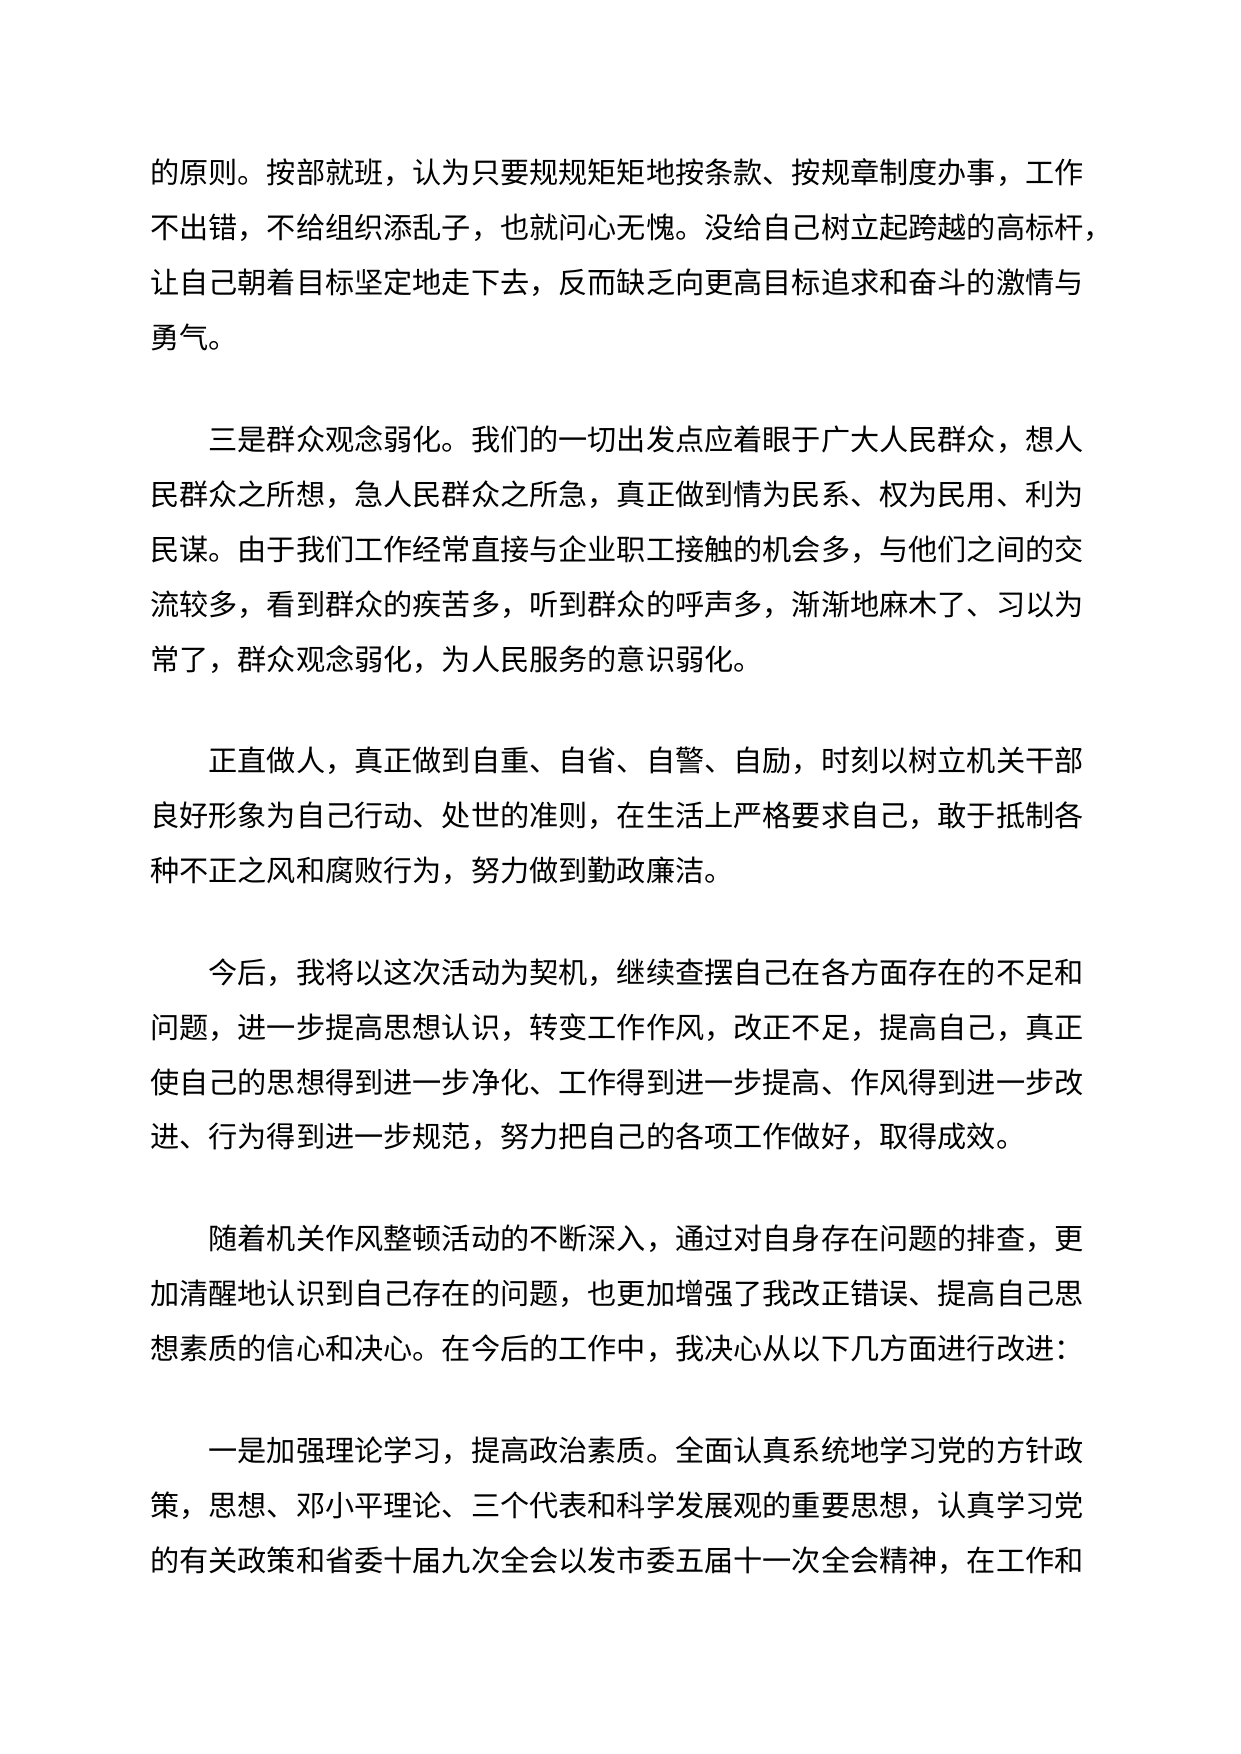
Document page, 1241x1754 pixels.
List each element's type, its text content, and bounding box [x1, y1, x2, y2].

text 三是群众观念弱化。我们的一切出发点应着眼于广大人民群众，想人民群众之所想，急人民群众之所急，真正做到情为民系、权为民用、利为民谋。由于我们工作经常直接与企业职工接触的机会多，与他们之间的交流较多，看到群众的疾苦多，听到群众的呼声多，渐渐地麻木了、习以为常了，群众观念弱化，为人民服务的意识弱化。 [150, 416, 1090, 678]
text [150, 1427, 1090, 1579]
text 正直做人，真正做到自重、自省、自警、自励，时刻以树立机关干部良好形象为自己行动、处世的准则，在生活上严格要求自己，敢于抵制各种不正之风和腐败行为，努力做到勤政廉洁。 [150, 738, 1090, 890]
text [150, 150, 1090, 357]
text 今后，我将以这次活动为契机，继续查摆自己在各方面存在的不足和问题，进一步提高思想认识，转变工作作风，改正不足，提高自己，真正使自己的思想得到进一步净化、工作得到进一步提高、作风得到进一步改进、行为得到进一步规范，努力把自己的各项工作做好，取得成效。 [150, 949, 1090, 1156]
text 随着机关作风整顿活动的不断深入，通过对自身存在问题的排查，更加清醒地认识到自己存在的问题，也更加增强了我改正错误、提高自己思想素质的信心和决心。在今后的工作中，我决心从以下几方面进行改进： [150, 1216, 1090, 1368]
